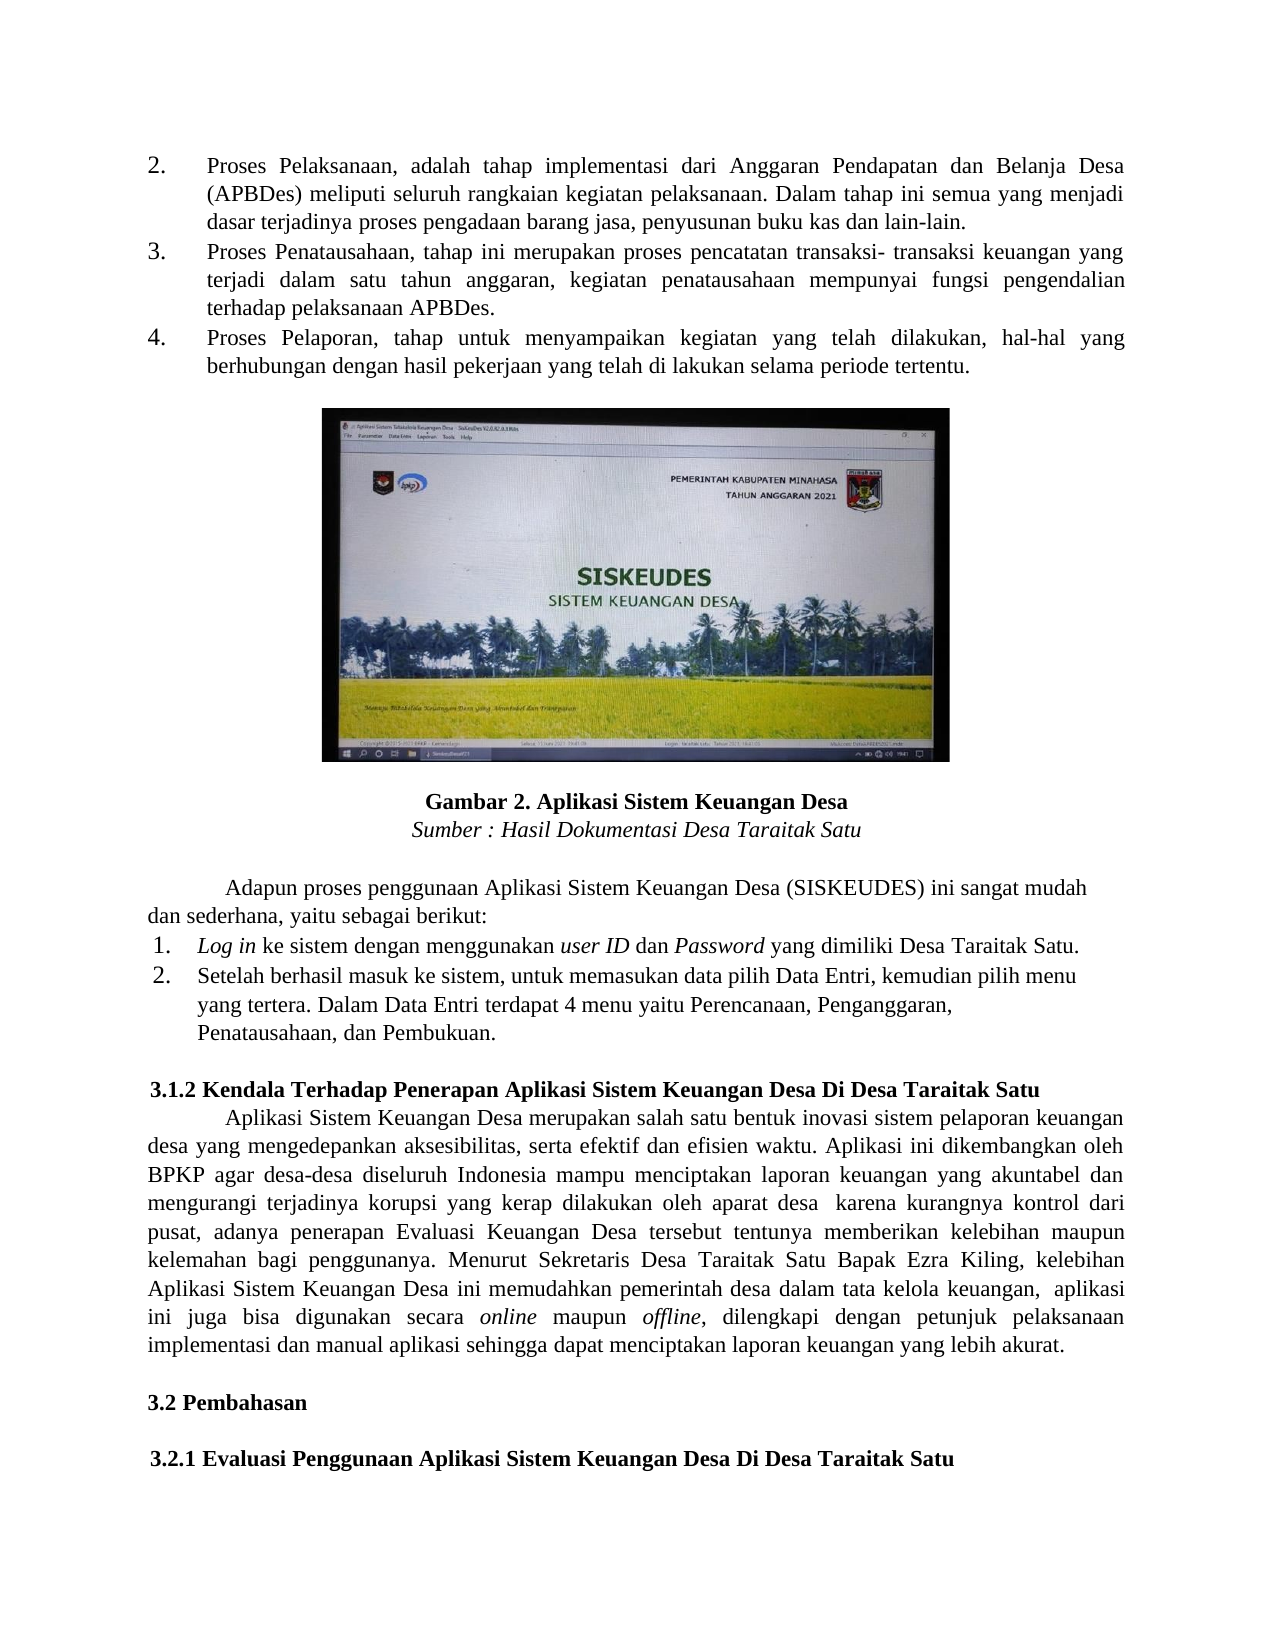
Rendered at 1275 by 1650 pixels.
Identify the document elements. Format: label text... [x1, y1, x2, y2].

list Proses Pelaporan, tahap untuk menyampaikan kegiatan yang telah dilakukan, hal-hal yang berhubungan dengan hasil pekerjaan yang telah di lakukan selama periode tertentu. [147, 322, 1125, 378]
list Proses Pelaksanaan, adalah tahap implementasi dari Anggaran Pendapatan dan Belanja Desa (APBDes) meliputi seluruh rangkaian kegiatan pelaksanaan. Dalam tahap ini semua yang menjadi dasar terjadinya proses pengadaan barang jasa, penyusunan buku kas dan lain-lain. [147, 150, 1125, 234]
list Proses Penatausahaan, tahap ini merupakan proses pencatatan transaksi- transaksi keuangan yang terjadi dalam satu tahun anggaran, kegiatan penatausahaan mempunyai fungsi pengendalian terhadap pelaksanaan APBDes. [147, 236, 1125, 320]
text Aplikasi Sistem Keuangan Desa merupakan salah satu bentuk inovasi sistem pelaporan keuangan desa yang mengedepankan aksesibilitas, serta efektif dan efisien waktu. Aplikasi ini dikembangkan oleh BPKP agar desa-desa diseluruh Indonesia mampu menciptakan laporan keuangan yang akuntabel dan mengurangi terjadinya korupsi yang kerap dilakukan oleh aparat desa karena kurangnya kontrol dari pusat, adanya penerapan Evaluasi Keuangan Desa tersebut tentunya memberikan kelebihan maupun kelemahan bagi penggunanya. Menurut Sekretaris Desa Taraitak Satu Bapak Ezra Kiling, kelebihan Aplikasi Sistem Keuangan Desa ini memudahkan pemerintah desa dalam tata kelola keuangan, aplikasi ini juga bisa digunakan secara online maupun offline, dilengkapi dengan petunjuk pelaksanaan implementasi dan manual aplikasi sehingga dapat menciptakan laporan keuangan yang lebih akurat. [147, 1104, 1125, 1358]
picture [321, 408, 950, 762]
subtitle Kendala Terhadap Penerapan Aplikasi Sistem Keuangan Desa Di Desa Taraitak Satu [150, 1076, 1137, 1102]
text Sumber : Hasil Dokumentasi Desa Taraitak Satu [152, 816, 1121, 843]
list Setelah berhasil masuk ke sistem, untuk memasukan data pilih Data Entri, kemudian pilih menu yang tertera. Dalam Data Entri terdapat 4 menu yaitu Perencanaan, Penganggaran, Penatausahaan, dan Pembukuan. [152, 961, 1098, 1045]
subtitle Gambar 2. Aplikasi Sistem Keuangan Desa [152, 788, 1121, 815]
subtitle Pembahasan [147, 1389, 1137, 1415]
list Log in ke sistem dengan menggunakan user ID dan Password yang dimiliki Desa Taraitak Satu. [152, 931, 1137, 959]
text Adapun proses penggunaan Aplikasi Sistem Keuangan Desa (SISKEUDES) ini sangat mudah dan sederhana, yaitu sebagai berikut: [147, 873, 1114, 928]
list Evaluasi Penggunaan Aplikasi Sistem Keuangan Desa Di Desa Taraitak Satu [150, 1446, 1137, 1472]
